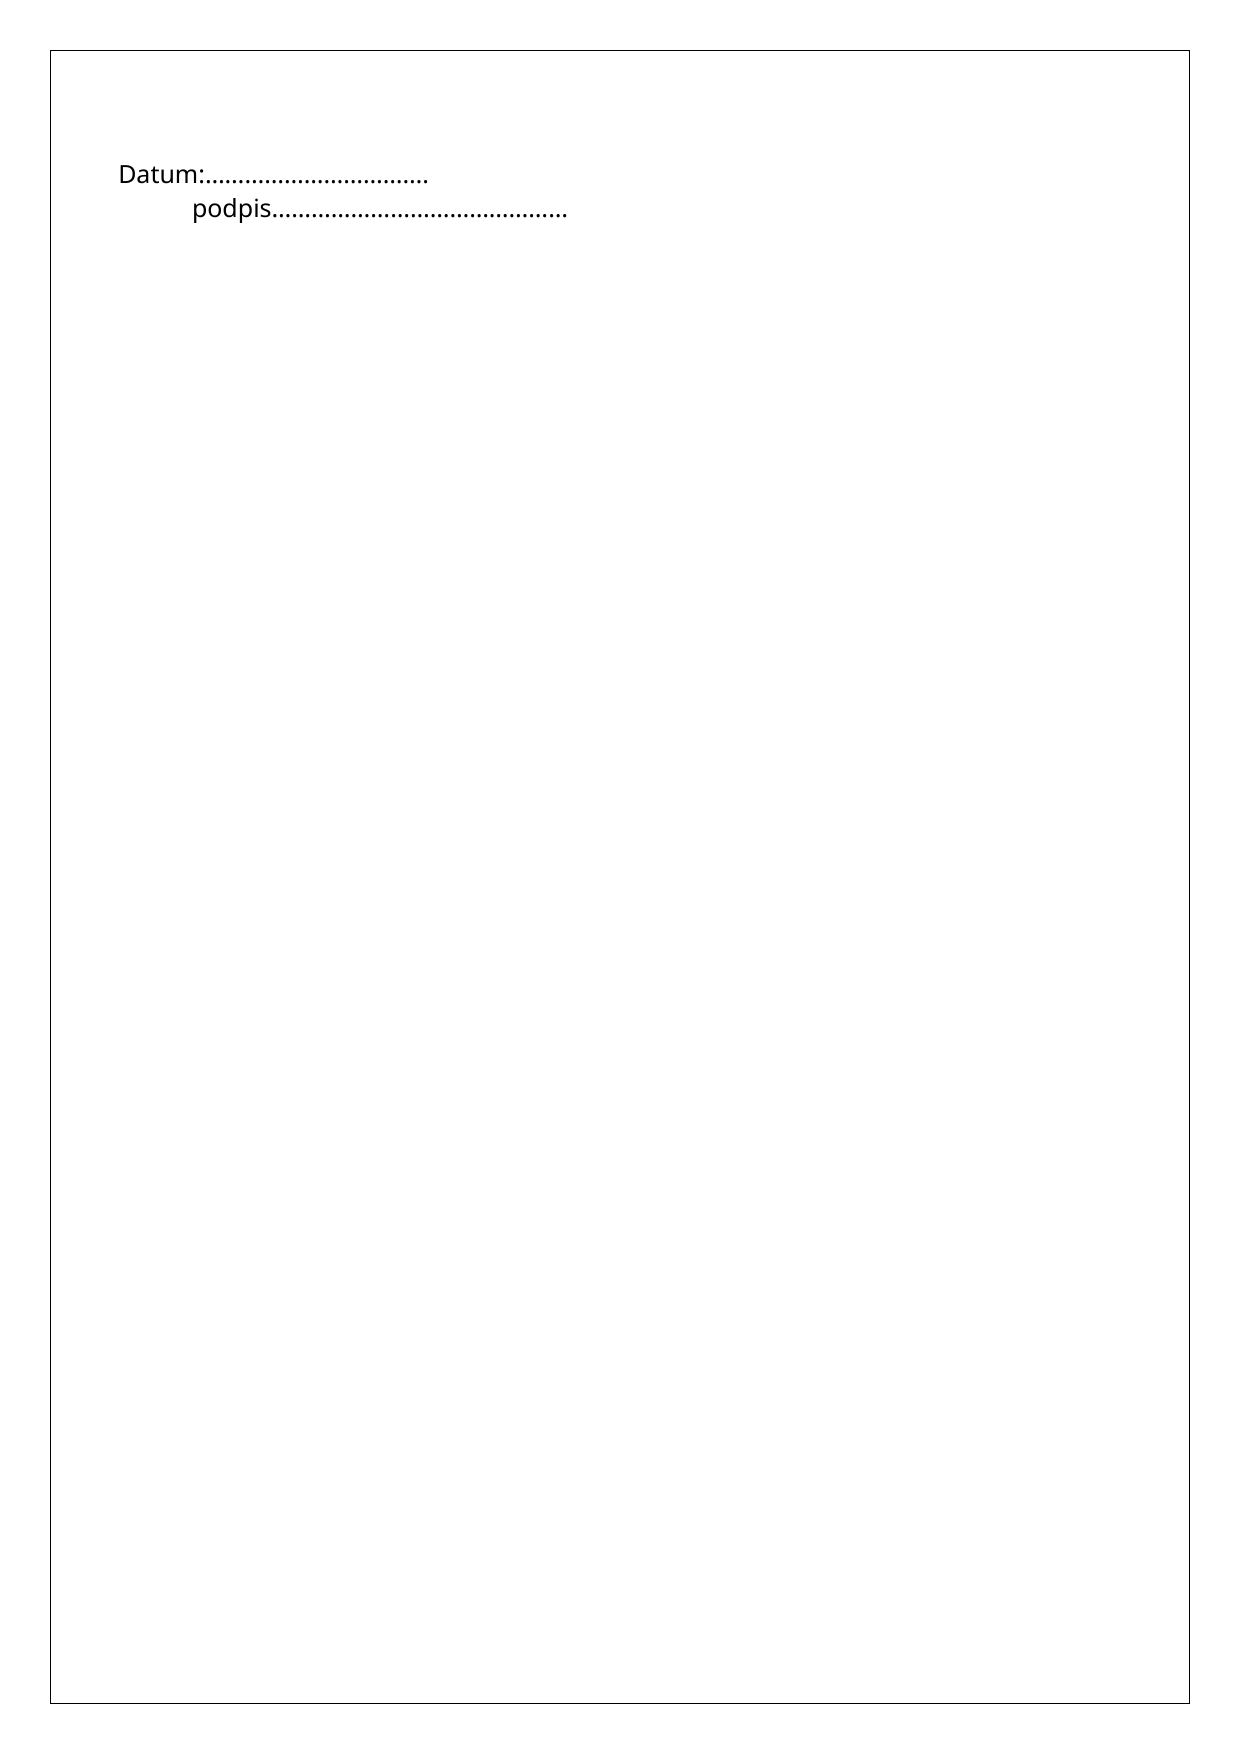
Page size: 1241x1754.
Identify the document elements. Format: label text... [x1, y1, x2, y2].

text Datum:……………………………. podpis……………………………………… [118, 157, 1122, 225]
